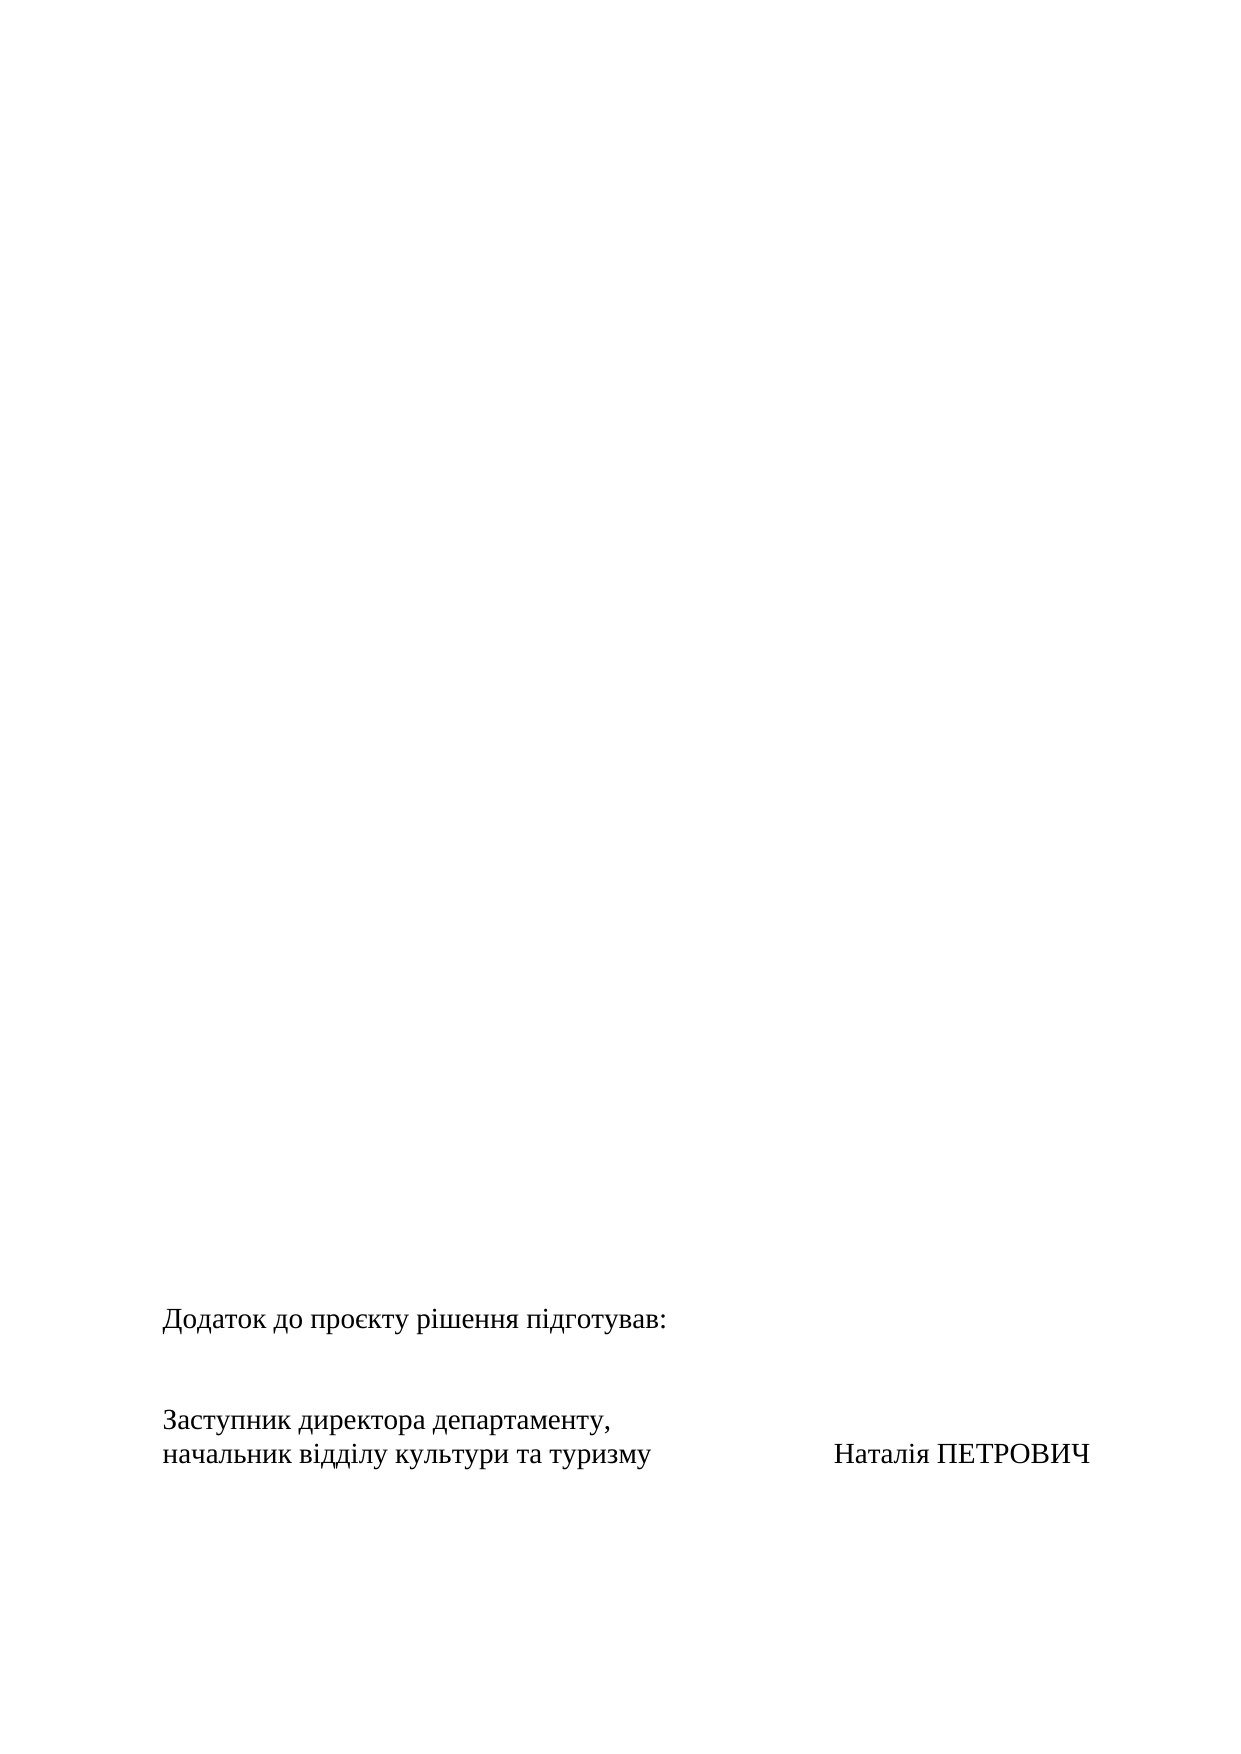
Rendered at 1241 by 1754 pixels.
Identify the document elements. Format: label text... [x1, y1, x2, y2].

text Заступник директора департаменту, [162, 1402, 1152, 1436]
text Додаток до проєкту рішення підготував: [162, 1302, 1152, 1335]
text начальник відділу культури та туризму Наталія ПЕТРОВИЧ [162, 1436, 1152, 1469]
